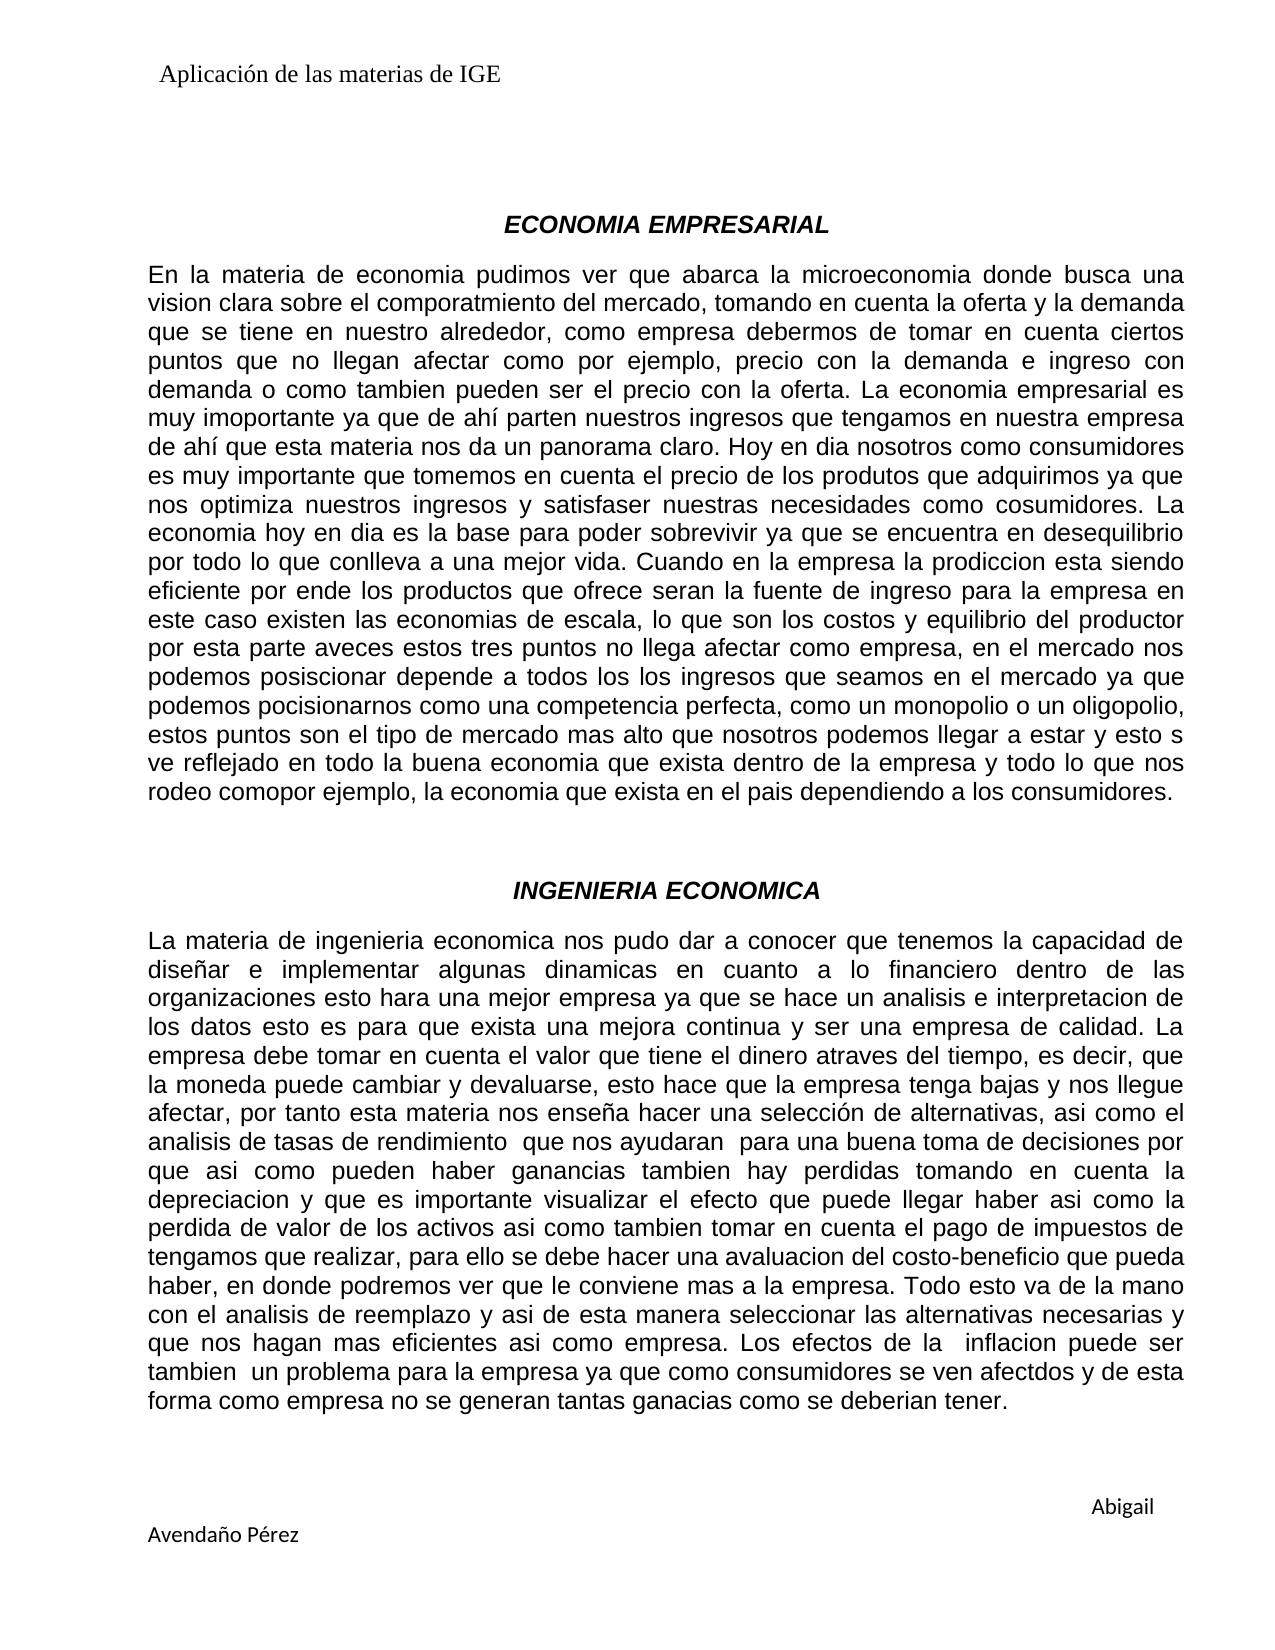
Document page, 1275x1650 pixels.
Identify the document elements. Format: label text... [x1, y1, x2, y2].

text En la materia de economia pudimos ver que abarca la microeconomia donde busca una vision clara sobre el comporatmiento del mercado, tomando en cuenta la oferta y la demanda que se tiene en nuestro alrededor, como empresa debermos de tomar en cuenta ciertos puntos que no llegan afectar como por ejemplo, precio con la demanda e ingreso con demanda o como tambien pueden ser el precio con la oferta. La economia empresarial es muy imoportante ya que de ahí parten nuestros ingresos que tengamos en nuestra empresa de ahí que esta materia nos da un panorama claro. Hoy en dia nosotros como consumidores es muy importante que tomemos en cuenta el precio de los produtos que adquirimos ya que nos optimiza nuestros ingresos y satisfaser nuestras necesidades como cosumidores. La economia hoy en dia es la base para poder sobrevivir ya que se encuentra en desequilibrio por todo lo que conlleva a una mejor vida. Cuando en la empresa la prodiccion esta siendo eficiente por ende los productos que ofrece seran la fuente de ingreso para la empresa en este caso existen las economias de escala, lo que son los costos y equilibrio del productor por esta parte aveces estos tres puntos no llega afectar como empresa, en el mercado nos podemos posiscionar depende a todos los los ingresos que seamos en el mercado ya que podemos pocisionarnos como una competencia perfecta, como un monopolio o un oligopolio, estos puntos son el tipo de mercado mas alto que nosotros podemos llegar a estar y esto s ve reflejado en todo la buena economia que exista dentro de la empresa y todo lo que nos rodeo comopor ejemplo, la economia que exista en el pais dependiendo a los consumidores. [148, 260, 1186, 806]
text INGENIERIA ECONOMICA [148, 876, 1186, 905]
text ECONOMIA EMPRESARIAL [148, 210, 1186, 239]
text La materia de ingenieria economica nos pudo dar a conocer que tenemos la capacidad de diseñar e implementar algunas dinamicas en cuanto a lo financiero dentro de las organizaciones esto hara una mejor empresa ya que se hace un analisis e interpretacion de los datos esto es para que exista una mejora continua y ser una empresa de calidad. La empresa debe tomar en cuenta el valor que tiene el dinero atraves del tiempo, es decir, que la moneda puede cambiar y devaluarse, esto hace que la empresa tenga bajas y nos llegue afectar, por tanto esta materia nos enseña hacer una selección de alternativas, asi como el analisis de tasas de rendimiento que nos ayudaran para una buena toma de decisiones por que asi como pueden haber ganancias tambien hay perdidas tomando en cuenta la depreciacion y que es importante visualizar el efecto que puede llegar haber asi como la perdida de valor de los activos asi como tambien tomar en cuenta el pago de impuestos de tengamos que realizar, para ello se debe hacer una avaluacion del costo-beneficio que pueda haber, en donde podremos ver que le conviene mas a la empresa. Todo esto va de la mano con el analisis de reemplazo y asi de esta manera seleccionar las alternativas necesarias y que nos hagan mas eficientes asi como empresa. Los efectos de la inflacion puede ser tambien un problema para la empresa ya que como consumidores se ven afectdos y de esta forma como empresa no se generan tantas ganacias como se deberian tener. [148, 926, 1186, 1415]
